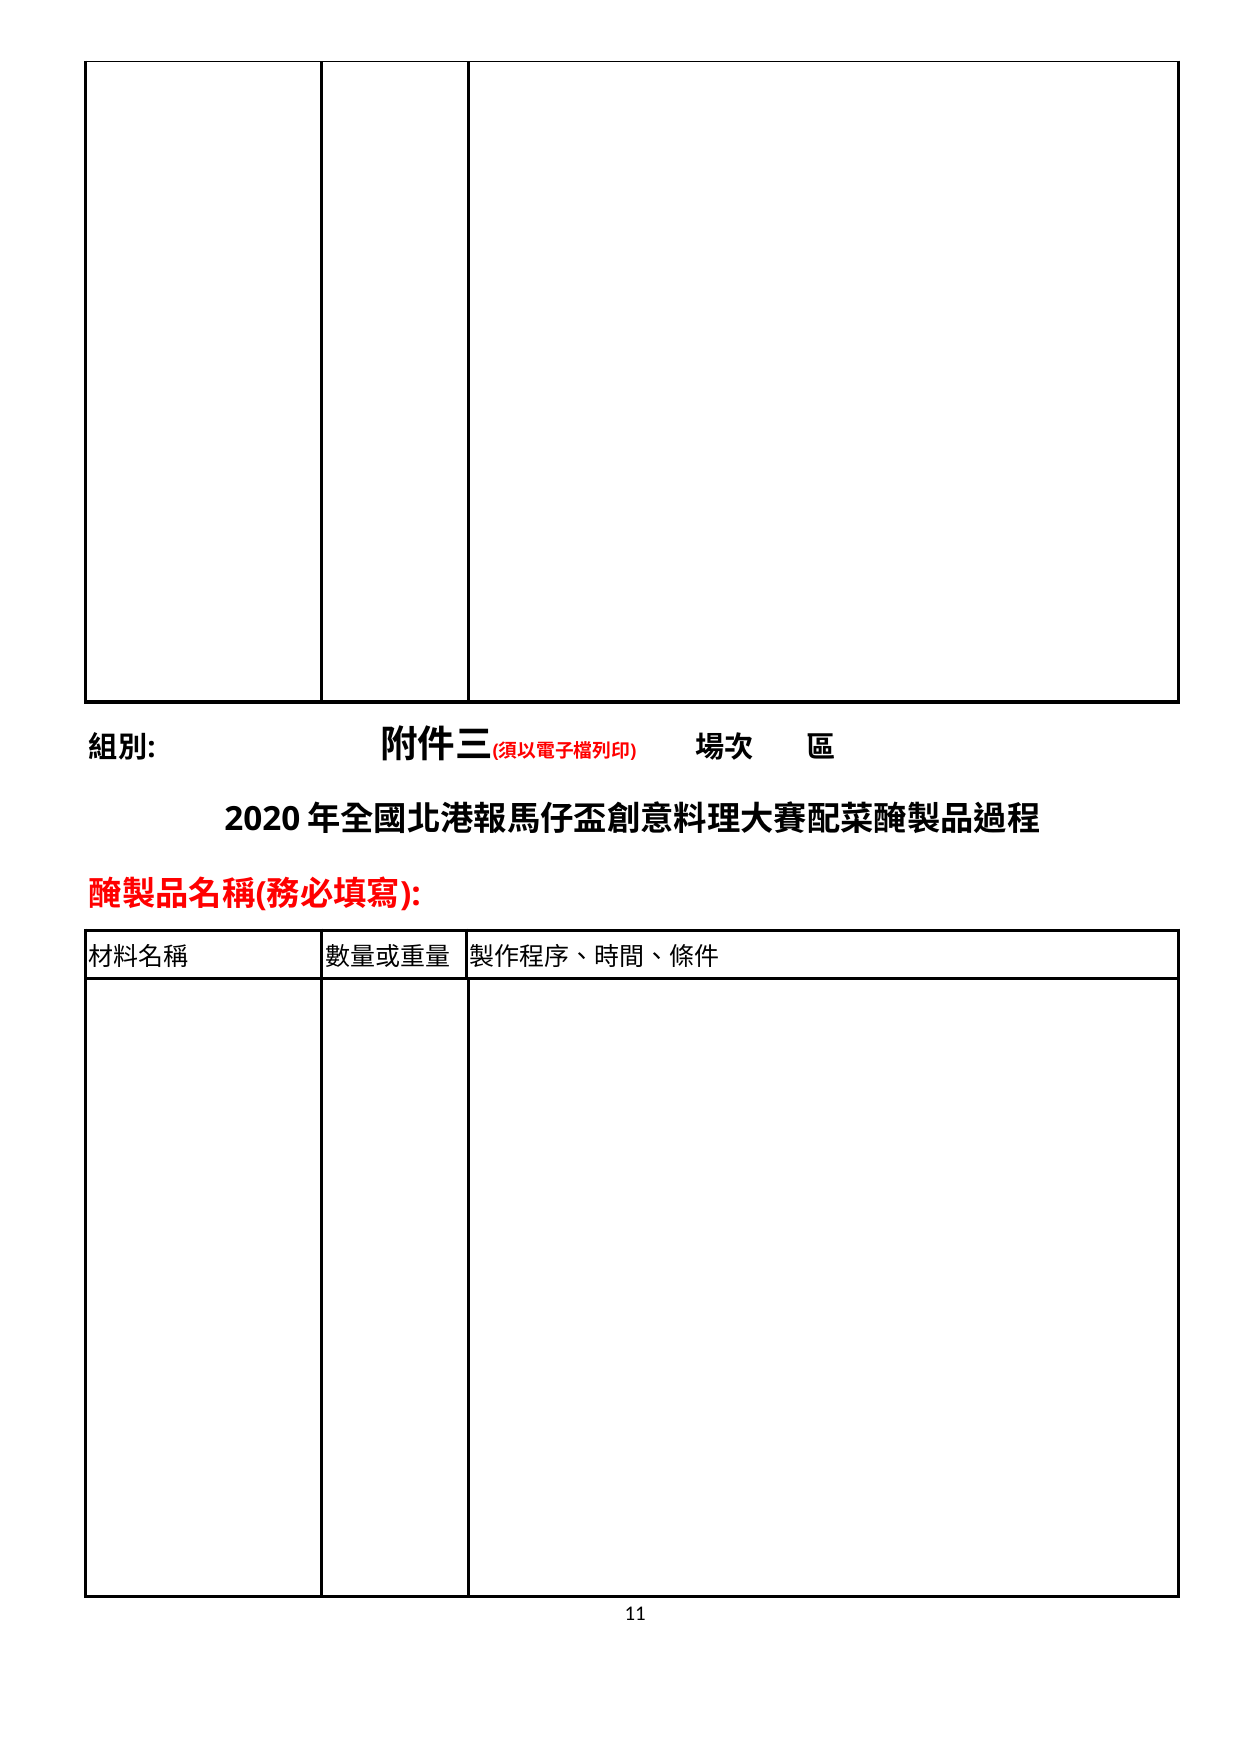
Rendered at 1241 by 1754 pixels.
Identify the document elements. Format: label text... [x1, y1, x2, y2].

table_cell 醃製品名稱(務必填寫): [86, 854, 1179, 928]
table_cell [470, 980, 1177, 1595]
table_cell 製作程序、時間、條件 [468, 932, 1177, 977]
table_cell 數量或重量 [323, 932, 465, 977]
table_cell 2020年全國北港報馬仔盃創意料理大賽配菜醃製品過程 [86, 779, 1179, 853]
table_cell [87, 980, 320, 1595]
table_cell 組別: 附件三(須以電子檔列印) 場次 區 [86, 704, 1179, 778]
table_cell 材料名稱 [87, 932, 320, 977]
table_cell [87, 62, 320, 700]
table_cell [470, 62, 1177, 700]
table_cell [323, 62, 467, 700]
table_cell [323, 980, 467, 1595]
